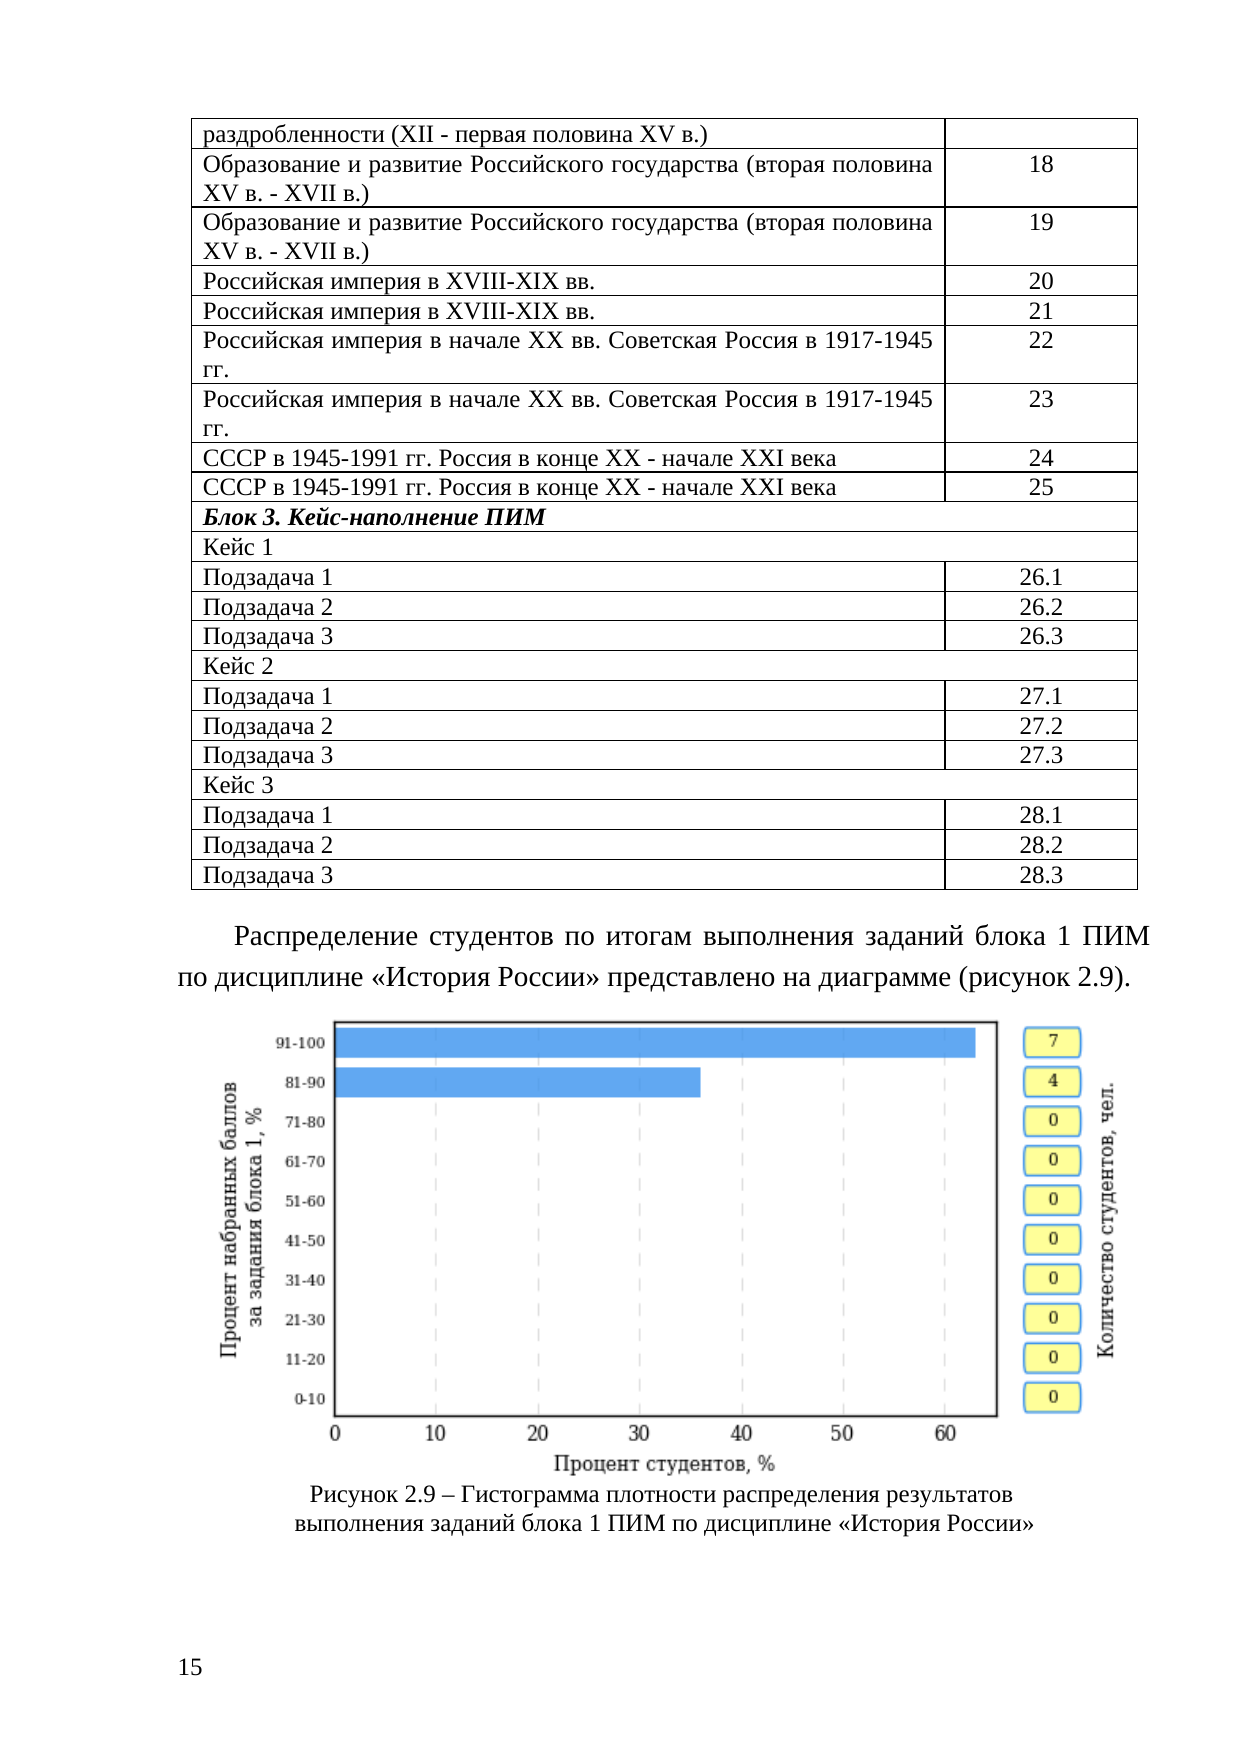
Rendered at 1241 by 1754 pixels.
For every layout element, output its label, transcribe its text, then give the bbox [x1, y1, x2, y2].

table_header Образование и развитие Российского государства (вторая половина XV в. - XVII в.) [192, 149, 944, 206]
table_header Российская империя в начале XX вв. Советская Россия в 1917-1945 гг. [192, 384, 944, 442]
table_header 23 [946, 384, 1137, 442]
table_header 27.2 [946, 711, 1137, 739]
table_header Подзадача 1 [192, 800, 944, 829]
table_header Подзадача 3 [192, 621, 944, 650]
table_header 19 [946, 208, 1137, 265]
table_header 27.1 [946, 681, 1137, 710]
table_header Подзадача 1 [192, 681, 944, 710]
table_header 18 [946, 149, 1137, 206]
table_header Подзадача 1 [192, 562, 944, 591]
table_header 22 [946, 326, 1137, 383]
table_header Кейс 2 [192, 651, 1137, 680]
table_header Образование и развитие Российского государства (вторая половина XV в. - XVII в.) [192, 208, 944, 265]
table_header 27.3 [946, 741, 1137, 769]
table_header Подзадача 2 [192, 592, 944, 620]
table_header 20 [946, 266, 1137, 295]
table_header 17 [946, 119, 1137, 148]
table_header 24 [946, 443, 1137, 471]
table_header 28.3 [946, 860, 1137, 888]
table_header 21 [946, 296, 1137, 324]
table_header Российская империя в начале XX вв. Советская Россия в 1917-1945 гг. [192, 326, 944, 383]
table_header Кейс 3 [192, 770, 1137, 799]
table_header Российская империя в XVIII-XIX вв. [192, 296, 944, 324]
table_header СССР в 1945-1991 гг. Россия в конце XX - начале XXI века [192, 443, 944, 471]
table_header Подзадача 2 [192, 711, 944, 739]
table_header СССР в 1945-1991 гг. Россия в конце XX - начале XXI века [192, 473, 944, 501]
table_header 26.2 [946, 592, 1137, 620]
table_header 26.1 [946, 562, 1137, 591]
table_header Подзадача 3 [192, 741, 944, 769]
table_header Российская империя в XVIII-XIX вв. [192, 266, 944, 295]
picture [192, 998, 1137, 1479]
table_header Кейс 1 [192, 532, 1137, 561]
table_header Подзадача 3 [192, 860, 944, 888]
table_header 28.1 [946, 800, 1137, 829]
table_header 28.2 [946, 830, 1137, 859]
table_header Блок 3. Кейс-наполнение ПИМ [192, 502, 1137, 531]
table_header 25 [946, 473, 1137, 501]
text Распределение студентов по итогам выполнения заданий блока 1 ПИМ по дисциплине «История России» представлено на диаграмме (рисунок 2.9). [177, 918, 1152, 992]
table_header 26.3 [946, 621, 1137, 650]
table_header Подзадача 2 [192, 830, 944, 859]
